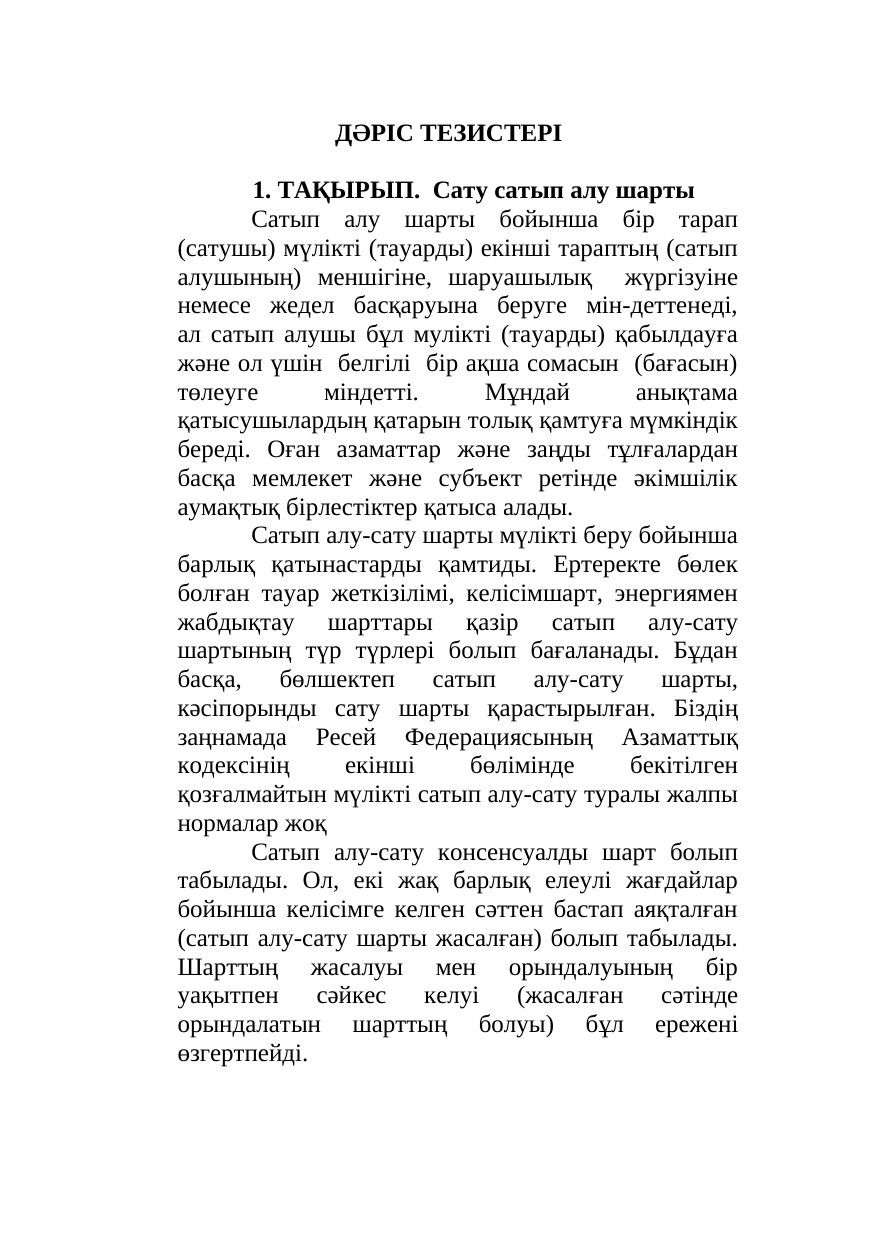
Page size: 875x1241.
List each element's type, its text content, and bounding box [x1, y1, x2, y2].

text 1. ТАҚЫРЫП. Сату сатып алу шарты [177, 176, 738, 204]
text Сатып алу-сату шарты мүлікті беру бойынша барлық қатынастарды қамтиды. Ертеректе бөлек болған тауар жеткізілімі, келісімшарт, энергиямен жабдықтау шарттары қазір сатып алу-сату шартының түр түрлері болып бағаланады. Бұдан басқа, бөлшектеп сатып алу-сату шарты, кәсіпорынды сату шарты қарастырылған. Біздің заңнамада Ресей Федерациясының Азаматтық кодексінің екінші бөлімінде бекітілген қозғалмайтын мүлікті сатып алу-сату туралы жалпы нормалар жоқ [177, 521, 738, 837]
text Сатып алу-сату консенсуалды шарт болып табылады. Ол, екі жақ барлық елеулі жағдайлар бойынша келісімге келген сәттен бастап аяқталған (сатып алу-сату шарты жасалған) болып табылады. Шарттың жасалуы мен орындалуының бір уақытпен сәйкес келуі (жасалған сәтінде орындалатын шарттың болуы) бұл ережені өзгертпейді. [177, 837, 738, 1067]
text Сатып алу шарты бойынша бір тарап (сатушы) мүлікті (тауарды) екінші тараптың (сатып алушының) меншігіне, шаруашылық жүргізуіне немесе жедел басқаруына беруге мін-деттенеді, ал сатып алушы бұл мулікті (тауарды) қабылдауға және ол үшін белгілі бір ақша сомасын (бағасын) төлеуге міндетті. Мұндай анықтама қатысушылардың қатарын толық қамтуға мүмкіндік береді. Оған азаматтар және заңды тұлғалардан басқа мемлекет және субъект ретінде әкімшілік аумақтық бірлестіктер қатыса алады. [177, 204, 738, 521]
text Дәріс тезистері [177, 118, 720, 147]
